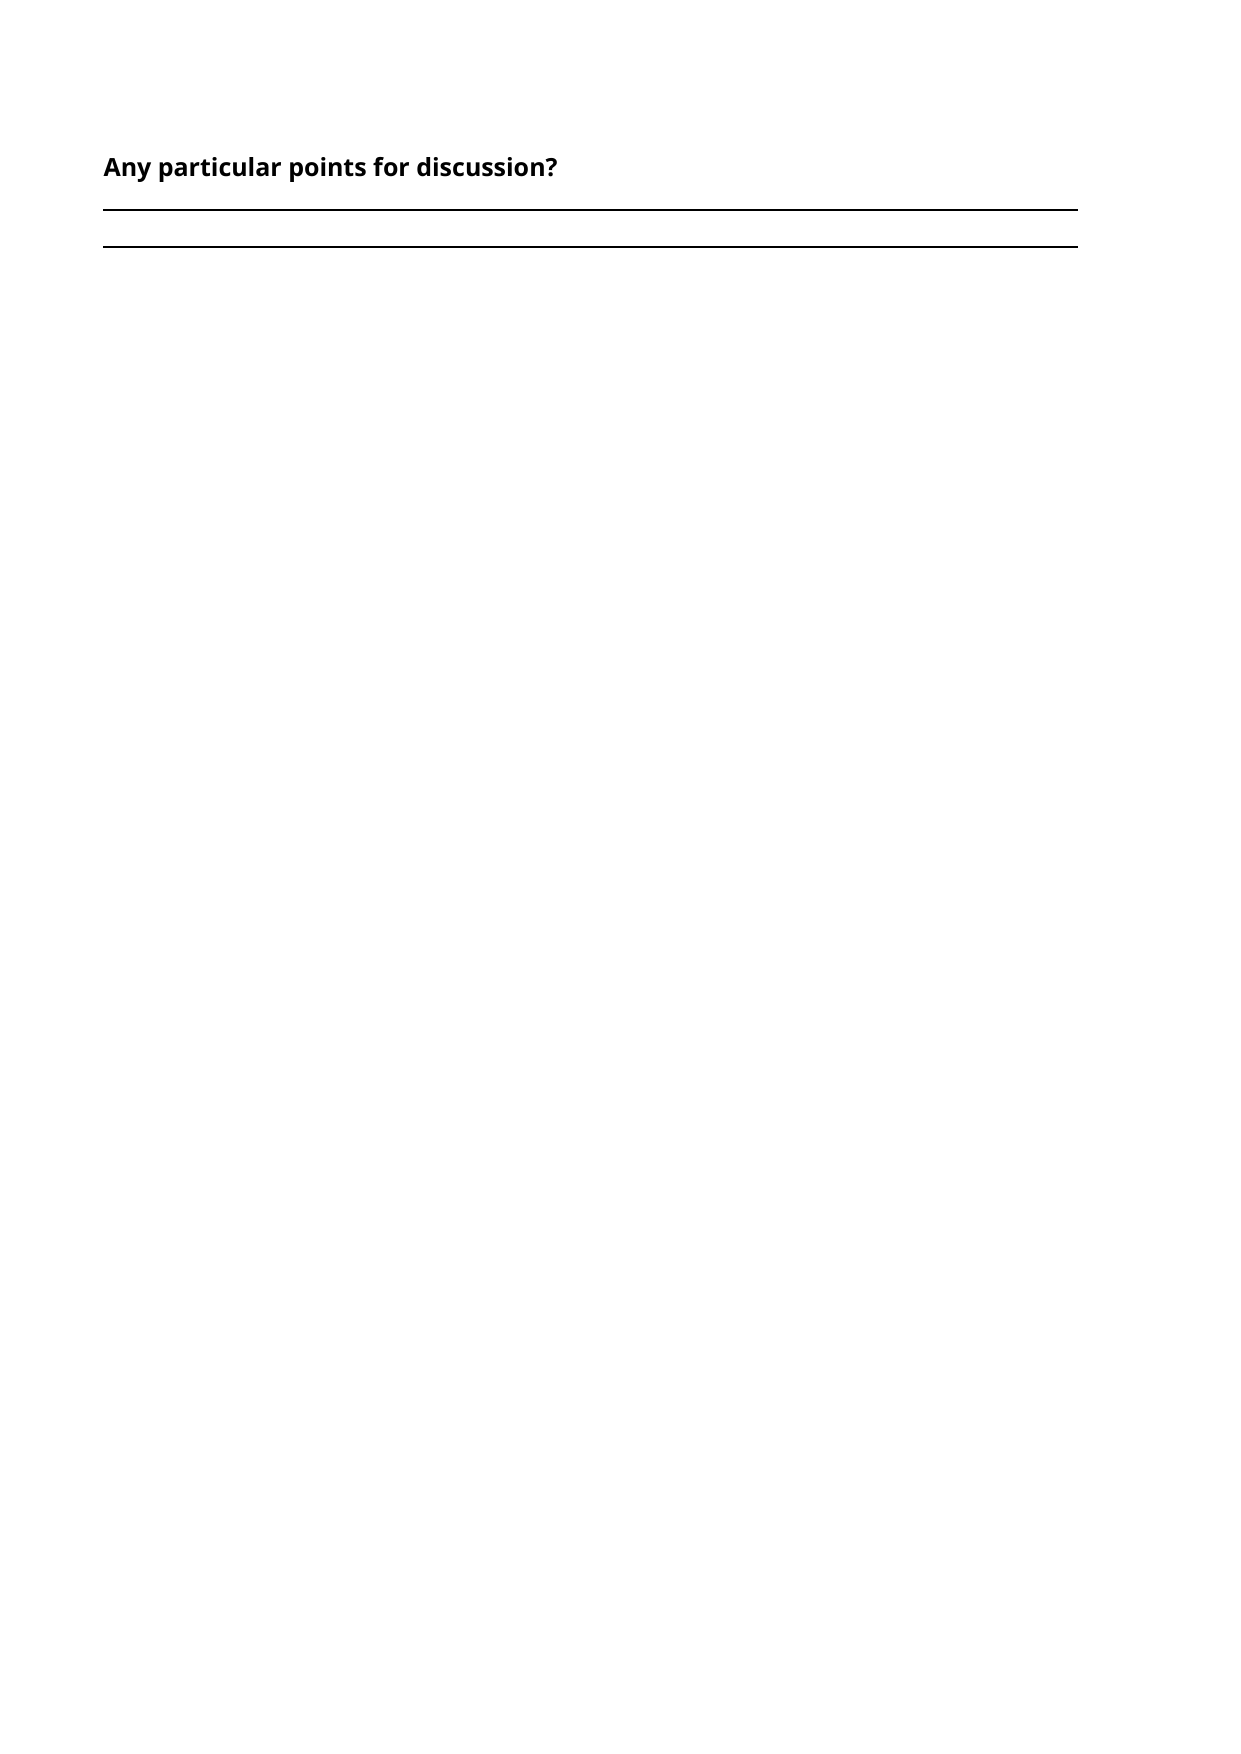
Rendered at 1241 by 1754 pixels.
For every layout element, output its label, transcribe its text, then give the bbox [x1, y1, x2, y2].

text Any particular points for discussion? [103, 150, 1152, 184]
